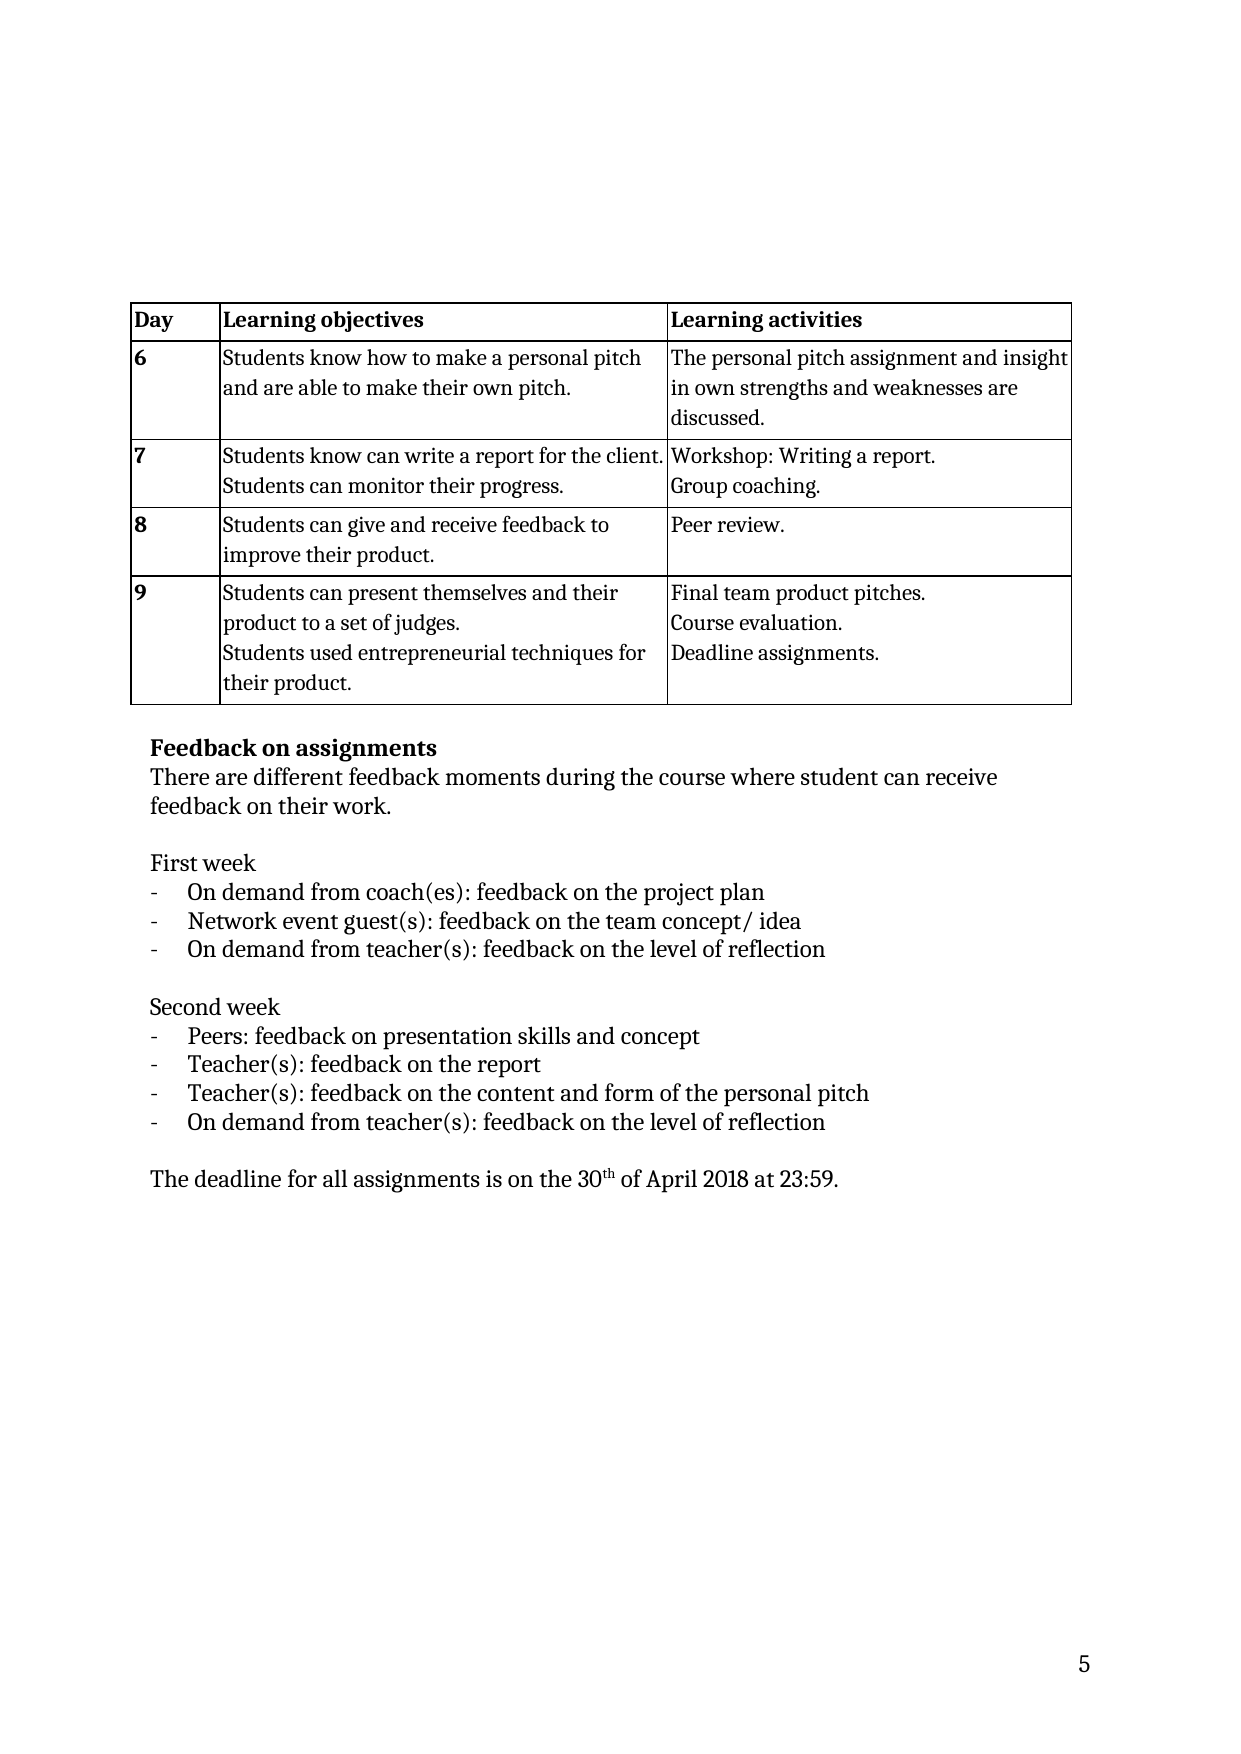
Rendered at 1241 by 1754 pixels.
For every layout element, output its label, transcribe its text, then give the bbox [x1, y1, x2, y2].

text The deadline for all assignments is on the 30th of April 2018 at 23:59. [150, 1165, 1090, 1194]
table_cell Workshop: Writing a report. Group coaching. [668, 440, 1071, 507]
table_cell Students can give and receive feedback to improve their product. [221, 508, 667, 575]
list Peers: feedback on presentation skills and concept [150, 1022, 1090, 1050]
text There are different feedback moments during the course where student can receive feedback on their work. [150, 763, 1090, 820]
table_cell Students know how to make a personal pitch and are able to make their own pitch. [221, 342, 667, 439]
text Second week [150, 993, 1090, 1022]
table_cell 7 [132, 440, 219, 507]
list On demand from teacher(s): feedback on the level of reflection [150, 1108, 1090, 1137]
list On demand from coach(es): feedback on the project plan [150, 878, 1090, 907]
list Network event guest(s): feedback on the team concept/ idea [150, 907, 1090, 935]
text First week [150, 849, 1090, 878]
table_cell Students can present themselves and their product to a set of judges. Students used entrepreneurial techniques for their product. [221, 577, 667, 704]
table_cell 6 [132, 342, 219, 439]
text Feedback on assignments [150, 734, 1090, 763]
list On demand from teacher(s): feedback on the level of reflection [150, 935, 1090, 964]
table_cell Final team product pitches. Course evaluation. Deadline assignments. [668, 577, 1071, 704]
table_header Day [132, 304, 219, 340]
table_cell 8 [132, 508, 219, 575]
table_cell Students know can write a report for the client. Students can monitor their progress. [221, 440, 667, 507]
table_header Learning objectives [221, 304, 667, 340]
list Teacher(s): feedback on the report [150, 1050, 1090, 1079]
table_cell The personal pitch assignment and insight in own strengths and weaknesses are discussed. [668, 342, 1071, 439]
table_header Learning activities [668, 304, 1071, 340]
table_cell 9 [132, 577, 219, 704]
list Teacher(s): feedback on the content and form of the personal pitch [150, 1079, 1090, 1108]
table_cell Peer review. [668, 508, 1071, 575]
